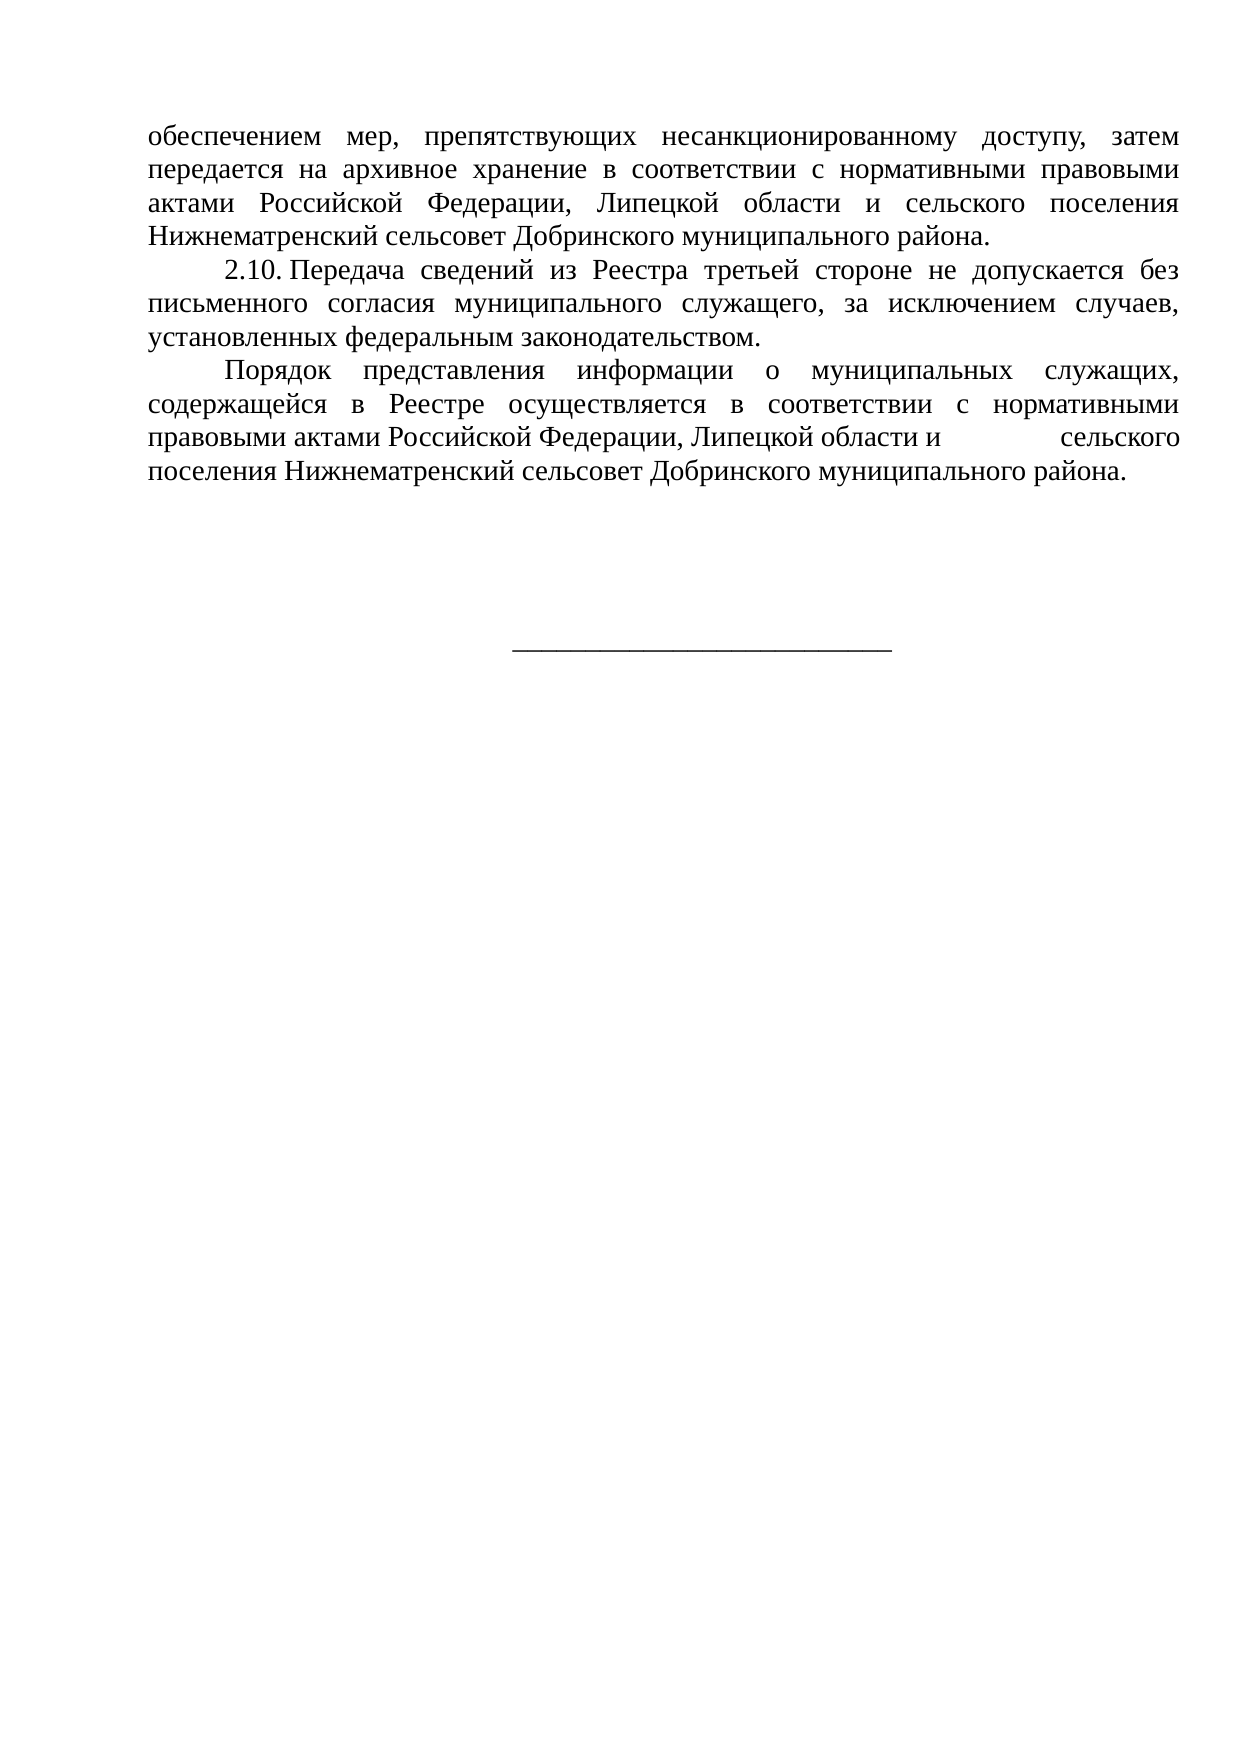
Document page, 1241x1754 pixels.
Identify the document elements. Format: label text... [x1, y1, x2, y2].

text __________________________ [149, 621, 1180, 655]
text 2.10. Передача сведений из Реестра третьей стороне не допускается без письменного согласия муниципального служащего, за исключением случаев, установленных федеральным законодательством. [148, 252, 1180, 353]
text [148, 118, 1180, 252]
text Порядок представления информации о муниципальных служащих, содержащейся в Реестре осуществляется в соответствии с нормативными правовыми актами Российской Федерации, Липецкой области и сельского поселения Нижнематренский сельсовет Добринского муниципального района. [148, 353, 1180, 487]
